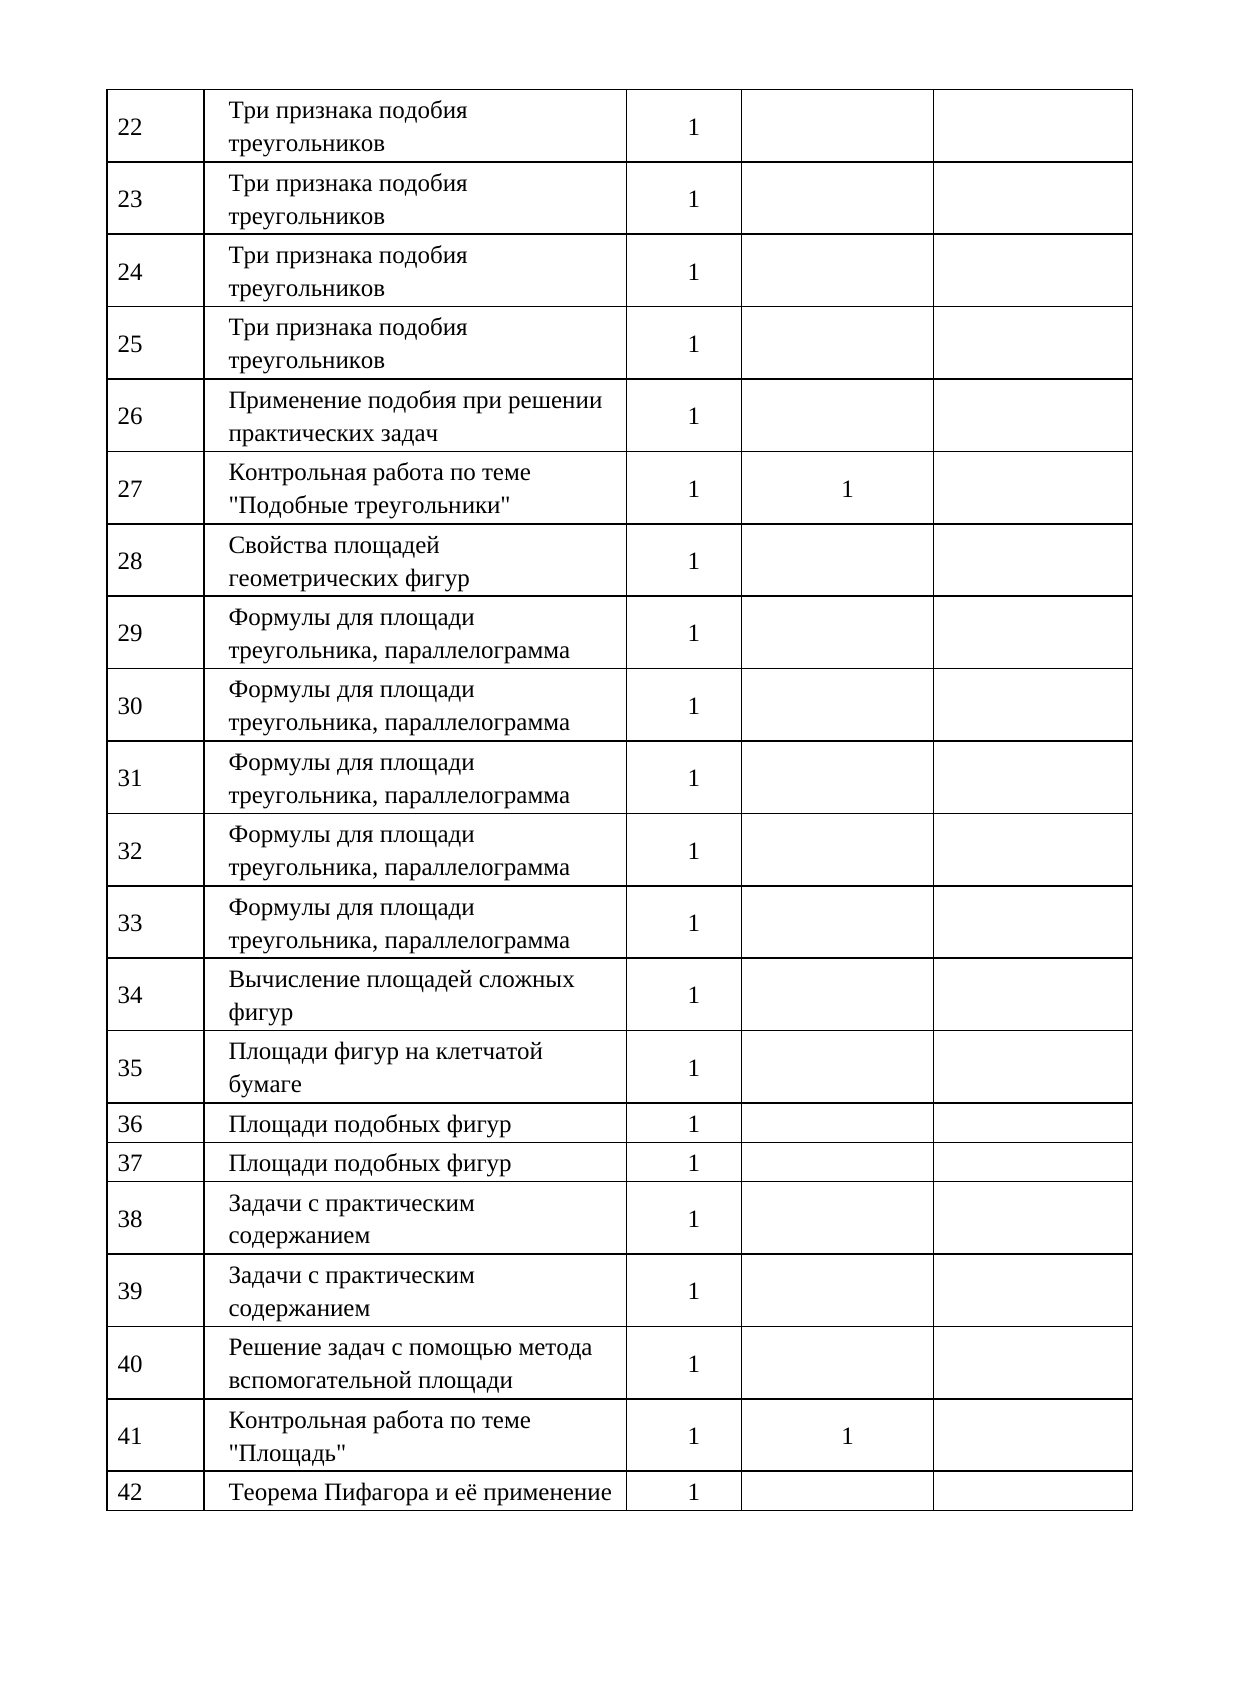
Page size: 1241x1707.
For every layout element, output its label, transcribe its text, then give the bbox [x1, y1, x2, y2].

table_cell Формулы для площади треугольника, параллелограмма [205, 742, 626, 812]
table_cell [934, 669, 1132, 740]
table_cell 1 [627, 1182, 741, 1253]
table_cell [742, 90, 933, 161]
table_cell [934, 1472, 1132, 1510]
table_cell Три признака подобия треугольников [205, 90, 626, 161]
table_cell Задачи с практическим содержанием [205, 1255, 626, 1326]
table_cell [742, 235, 933, 306]
table_cell 1 [627, 90, 741, 161]
table_cell [934, 597, 1132, 668]
table_cell [742, 814, 933, 885]
table_cell Вычисление площадей сложных фигур [205, 959, 626, 1030]
table_cell 1 [627, 1400, 741, 1470]
table_cell Решение задач с помощью метода вспомогательной площади [205, 1327, 626, 1398]
table_cell Применение подобия при решении практических задач [205, 380, 626, 451]
table_cell 1 [627, 1143, 741, 1181]
table_cell 1 [742, 1400, 933, 1470]
table_cell 22 [108, 90, 203, 161]
table_cell 1 [627, 307, 741, 378]
table_cell 30 [108, 669, 203, 740]
table_cell [742, 1031, 933, 1102]
table_cell [742, 1327, 933, 1398]
table_cell 37 [108, 1143, 203, 1181]
table_cell Формулы для площади треугольника, параллелограмма [205, 814, 626, 885]
table_cell [742, 380, 933, 451]
table_cell [934, 1143, 1132, 1181]
table_cell 1 [742, 452, 933, 523]
table_cell Формулы для площади треугольника, параллелограмма [205, 669, 626, 740]
table_cell 29 [108, 597, 203, 668]
table_cell [742, 1182, 933, 1253]
table_cell 24 [108, 235, 203, 306]
table_cell [742, 959, 933, 1030]
table_cell [742, 1143, 933, 1181]
table_cell [934, 1104, 1132, 1141]
table_cell 1 [627, 1031, 741, 1102]
table_cell 1 [627, 1104, 741, 1141]
table_cell [934, 814, 1132, 885]
table_cell Три признака подобия треугольников [205, 163, 626, 233]
table_cell 1 [627, 814, 741, 885]
table_cell 36 [108, 1104, 203, 1141]
table_cell [934, 525, 1132, 595]
table_cell [742, 163, 933, 233]
table_cell 41 [108, 1400, 203, 1470]
table_cell 27 [108, 452, 203, 523]
table_cell Площади подобных фигур [205, 1104, 626, 1141]
table_cell 1 [627, 597, 741, 668]
table_cell 39 [108, 1255, 203, 1326]
table_cell [934, 1031, 1132, 1102]
table_cell Три признака подобия треугольников [205, 235, 626, 306]
table_cell [742, 887, 933, 957]
table_cell Формулы для площади треугольника, параллелограмма [205, 887, 626, 957]
table_cell [934, 742, 1132, 812]
table_cell [742, 669, 933, 740]
table_cell [934, 235, 1132, 306]
table_cell [934, 959, 1132, 1030]
table_cell [742, 742, 933, 812]
table_cell 1 [627, 669, 741, 740]
table_cell 1 [627, 163, 741, 233]
table_cell [934, 1255, 1132, 1326]
table_cell 1 [627, 887, 741, 957]
table_cell 1 [627, 959, 741, 1030]
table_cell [205, 1472, 626, 1510]
table_cell Площади подобных фигур [205, 1143, 626, 1181]
table_cell [742, 307, 933, 378]
table_cell [934, 887, 1132, 957]
table_cell 1 [627, 452, 741, 523]
table_cell 1 [627, 525, 741, 595]
table_cell 1 [627, 235, 741, 306]
table_cell 23 [108, 163, 203, 233]
table_cell Три признака подобия треугольников [205, 307, 626, 378]
table_cell 34 [108, 959, 203, 1030]
table_cell 33 [108, 887, 203, 957]
table_cell 42 [108, 1472, 203, 1510]
table_cell [934, 452, 1132, 523]
table_cell 40 [108, 1327, 203, 1398]
table_cell [934, 1400, 1132, 1470]
table_cell 32 [108, 814, 203, 885]
table_cell 1 [627, 1327, 741, 1398]
table_cell Формулы для площади треугольника, параллелограмма [205, 597, 626, 668]
table_cell 35 [108, 1031, 203, 1102]
table_cell [934, 307, 1132, 378]
table_cell 26 [108, 380, 203, 451]
table_cell 1 [627, 380, 741, 451]
table_cell [742, 597, 933, 668]
table_cell 38 [108, 1182, 203, 1253]
table_cell [934, 163, 1132, 233]
table_cell [934, 90, 1132, 161]
table_cell 1 [627, 1255, 741, 1326]
table_cell [934, 380, 1132, 451]
table_cell 31 [108, 742, 203, 812]
table_cell 1 [627, 742, 741, 812]
table_cell [934, 1327, 1132, 1398]
table_cell Площади фигур на клетчатой бумаге [205, 1031, 626, 1102]
table_cell Задачи с практическим содержанием [205, 1182, 626, 1253]
table_cell Контрольная работа по теме "Подобные треугольники" [205, 452, 626, 523]
table_cell Свойства площадей геометрических фигур [205, 525, 626, 595]
table_cell [742, 1255, 933, 1326]
table_cell [742, 525, 933, 595]
table_cell [742, 1472, 933, 1510]
table_cell 28 [108, 525, 203, 595]
table_cell 25 [108, 307, 203, 378]
table_cell 1 [627, 1472, 741, 1510]
table_cell [742, 1104, 933, 1141]
table_cell [934, 1182, 1132, 1253]
table_cell Контрольная работа по теме "Площадь" [205, 1400, 626, 1470]
